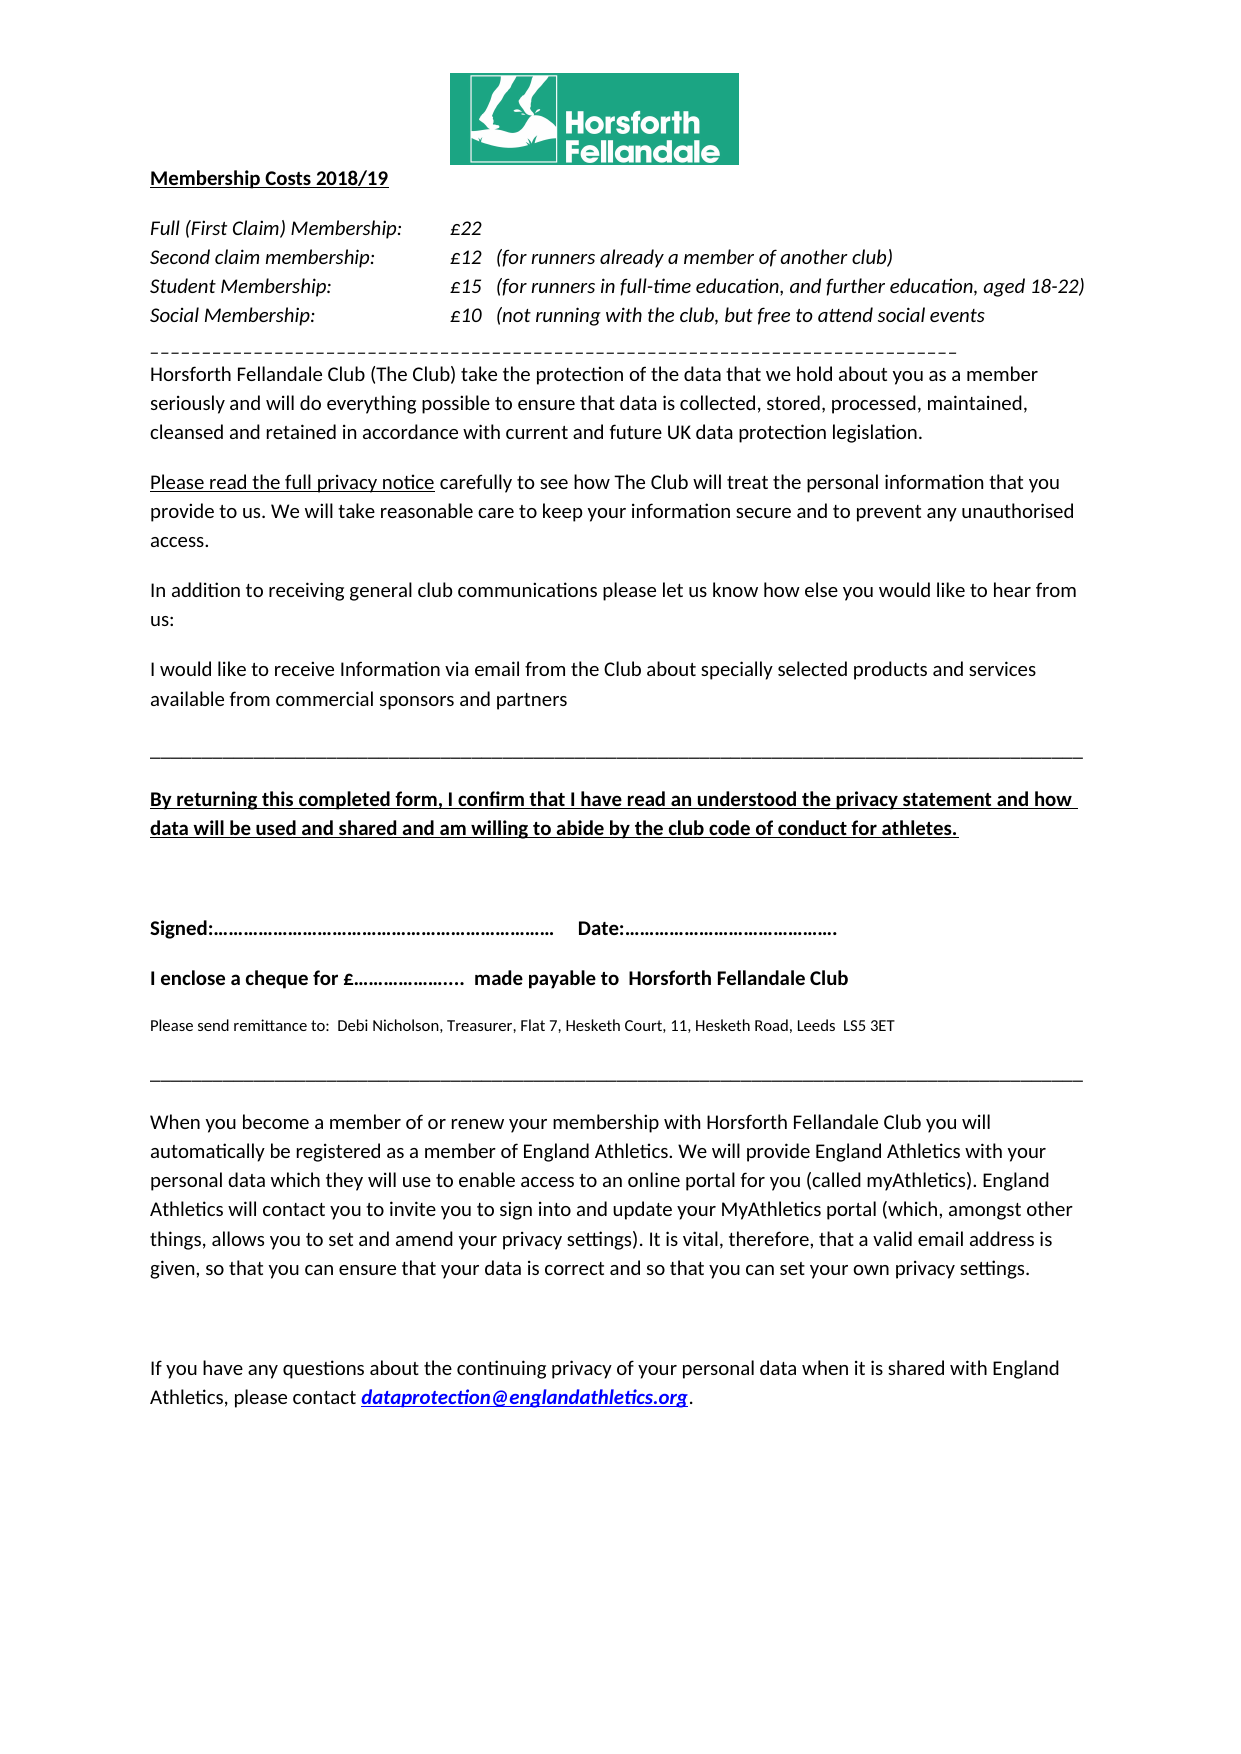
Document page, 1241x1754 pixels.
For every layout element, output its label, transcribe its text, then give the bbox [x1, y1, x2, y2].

text Signed:…………………………………………………………… Date:……………………………………. [150, 915, 1090, 940]
text I would like to receive Information via email from the Club about specially selected products and services available from commercial sponsors and partners [150, 657, 1090, 711]
text __________________________________________________________________________________________ [150, 1059, 1090, 1084]
text ______________________________________________________________________________ [150, 332, 1090, 357]
text Please send remittance to: Debi Nicholson, Treasurer, Flat 7, Hesketh Court, 11, Hesketh Road, Leeds LS5 3ET [150, 1015, 1090, 1035]
picture [450, 73, 739, 165]
text When you become a member of or renew your membership with Horsforth Fellandale Club you will automatically be registered as a member of England Athletics. We will provide England Athletics with your personal data which they will use to enable access to an online portal for you (called myAthletics). England Athletics will contact you to invite you to sign into and update your MyAthletics portal (which, amongst other things, allows you to set and amend your privacy settings). It is vital, therefore, that a valid email address is given, so that you can ensure that your data is correct and so that you can set your own privacy settings. [150, 1109, 1090, 1280]
text Membership Costs 2018/19 [150, 165, 1090, 190]
text Please read the full privacy notice carefully to see how The Club will treat the personal information that you provide to us. We will take reasonable care to keep your information secure and to prevent any unauthorised access. [150, 469, 1090, 553]
text By returning this completed form, I confirm that I have read an understood the privacy statement and how data will be used and shared and am willing to abide by the club code of conduct for athletes. [150, 786, 1090, 840]
text Second claim membership: £12 (for runners already a member of another club) [150, 244, 1090, 269]
text If you have any questions about the continuing privacy of your personal data when it is shared with England Athletics, please contact dataprotection@englandathletics.org. [150, 1355, 1090, 1409]
text I enclose a cheque for £……………….... made payable to Horsforth Fellandale Club [150, 965, 1090, 990]
text Horsforth Fellandale Club (The Club) take the protection of the data that we hold about you as a member seriously and will do everything possible to ensure that data is collected, stored, processed, maintained, cleansed and retained in accordance with current and future UK data protection legislation. [150, 361, 1090, 444]
text Student Membership: £15 (for runners in full-time education, and further education, aged 18-22) [150, 273, 1090, 299]
text In addition to receiving general club communications please let us know how else you would like to hear from us: [150, 577, 1090, 632]
text Full (First Claim) Membership: £22 [150, 215, 1090, 240]
text __________________________________________________________________________________________ [150, 736, 1090, 761]
text Social Membership: £10 (not running with the club, but free to attend social events [150, 302, 1090, 328]
